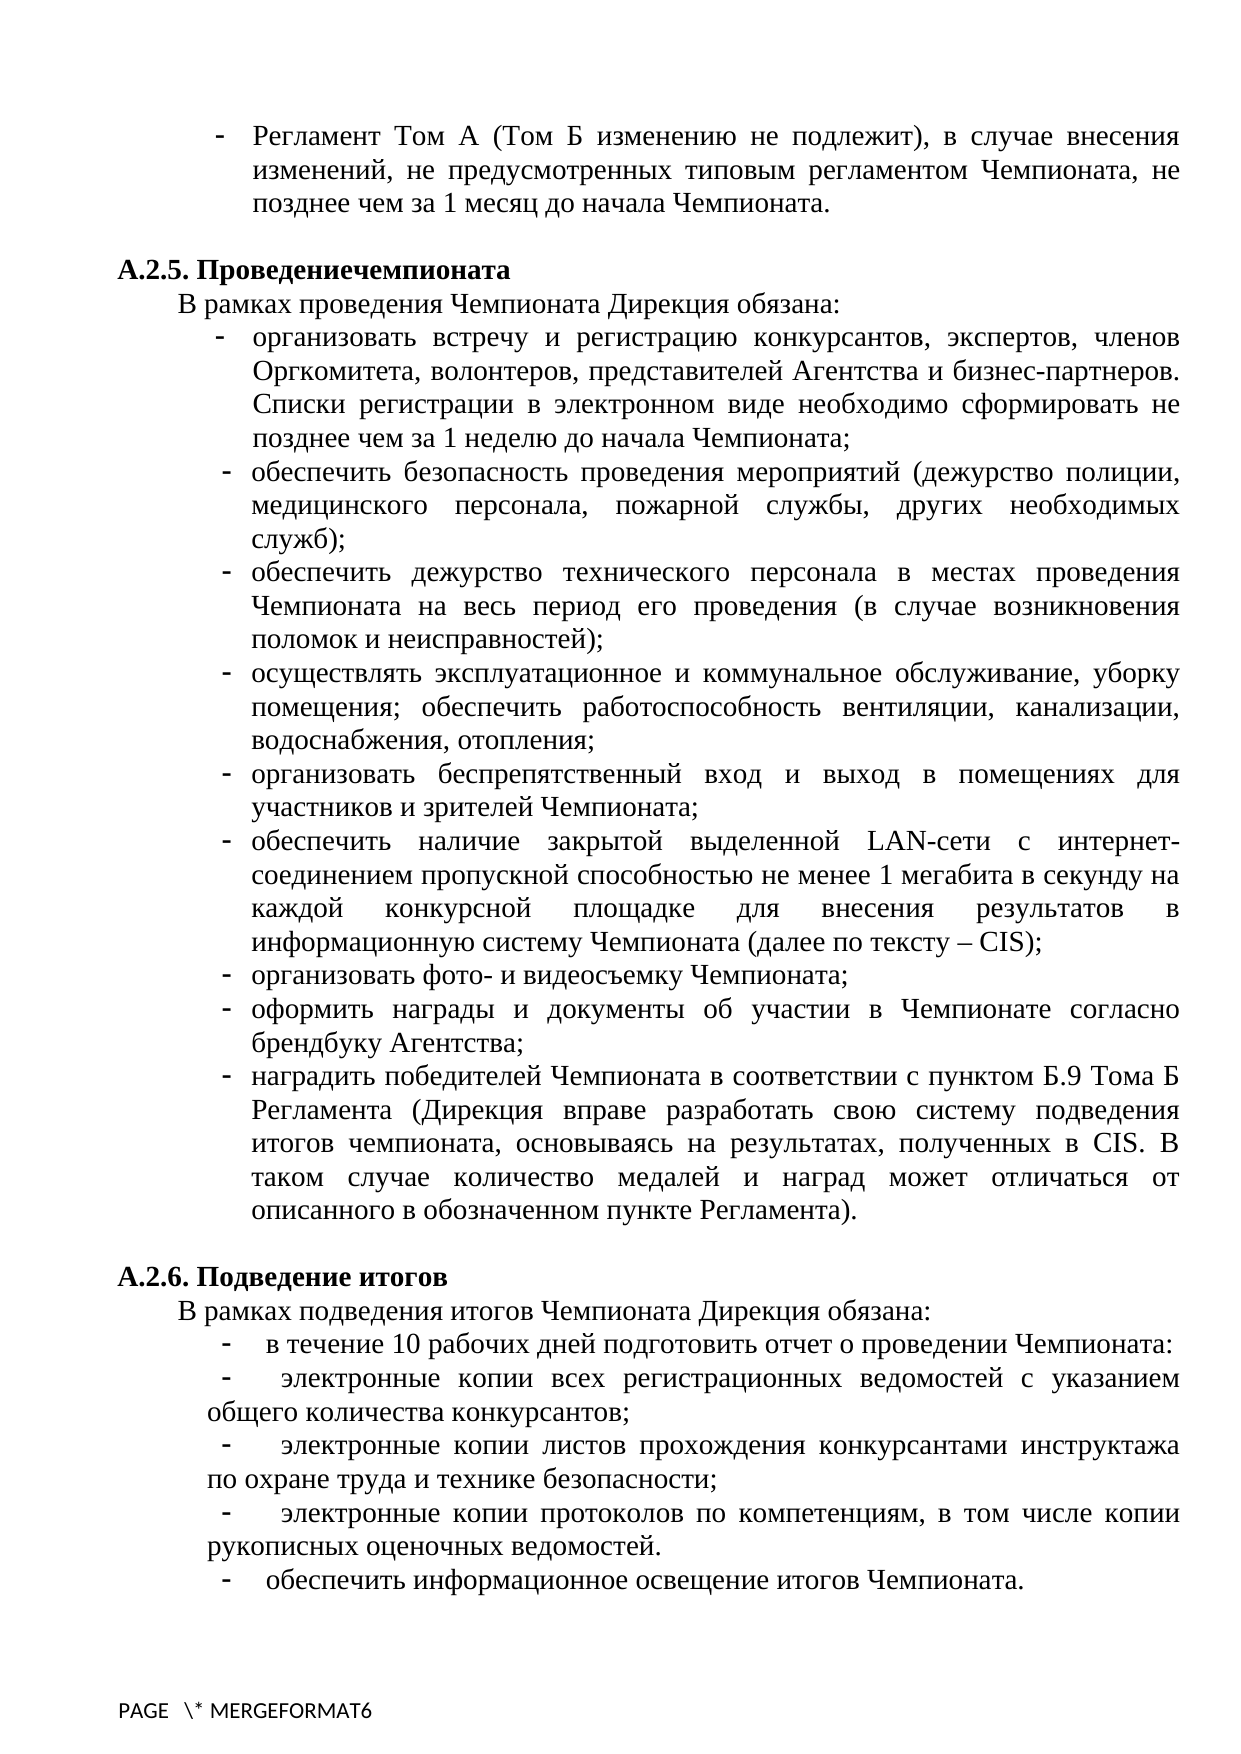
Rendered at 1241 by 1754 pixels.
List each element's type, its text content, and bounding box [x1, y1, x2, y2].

list организовать фото- и видеосъемку Чемпионата; [222, 957, 1181, 991]
text В рамках подведения итогов Чемпионата Дирекция обязана: [162, 1293, 1181, 1327]
subtitle A.2.5. Проведениечемпионата [117, 252, 1181, 286]
list организовать беспрепятственный вход и выход в помещениях для участников и зрителей Чемпионата; [222, 756, 1181, 823]
text В рамках проведения Чемпионата Дирекция обязана: [177, 286, 1181, 319]
list обеспечить безопасность проведения мероприятий (дежурство полиции, медицинского персонала, пожарной службы, других необходимых служб); [222, 454, 1181, 554]
list обеспечить дежурство технического персонала в местах проведения Чемпионата на весь период его проведения (в случае возникновения поломок и неисправностей); [222, 554, 1181, 655]
list электронные копии всех регистрационных ведомостей с указанием общего количества конкурсантов; [207, 1360, 1181, 1427]
list обеспечить информационное освещение итогов Чемпионата. [207, 1562, 1181, 1596]
list осуществлять эксплуатационное и коммунальное обслуживание, уборку помещения; обеспечить работоспособность вентиляции, канализации, водоснабжения, отопления; [222, 655, 1181, 756]
subtitle A.2.6. Подведение итогов [117, 1259, 1181, 1293]
list наградить победителей Чемпионата в соответствии с пунктом Б.9 Тома Б Регламента (Дирекция вправе разработать свою систему подведения итогов чемпионата, основываясь на результатах, полученных в CIS. В таком случае количество медалей и наград может отличаться от описанного в обозначенном пункте Регламента). [222, 1058, 1181, 1226]
list Регламент Том А (Том Б изменению не подлежит), в случае внесения изменений, не предусмотренных типовым регламентом Чемпионата, не позднее чем за 1 месяц до начала Чемпионата. [215, 118, 1181, 219]
list обеспечить наличие закрытой выделенной LAN-сети с интернет-соединением пропускной способностью не менее 1 мегабита в секунду на каждой конкурсной площадке для внесения результатов в информационную систему Чемпионата (далее по тексту – CIS); [222, 823, 1181, 957]
list в течение 10 рабочих дней подготовить отчет о проведении Чемпионата: [207, 1327, 1181, 1360]
list электронные копии листов прохождения конкурсантами инструктажа по охране труда и технике безопасности; [207, 1427, 1181, 1495]
list оформить награды и документы об участии в Чемпионате согласно брендбуку Агентства; [222, 991, 1181, 1058]
list электронные копии протоколов по компетенциям, в том числе копии рукописных оценочных ведомостей. [207, 1495, 1181, 1562]
list организовать встречу и регистрацию конкурсантов, экспертов, членов Оргкомитета, волонтеров, представителей Агентства и бизнес-партнеров. Списки регистрации в электронном виде необходимо сформировать не позднее чем за 1 неделю до начала Чемпионата; [215, 319, 1181, 454]
